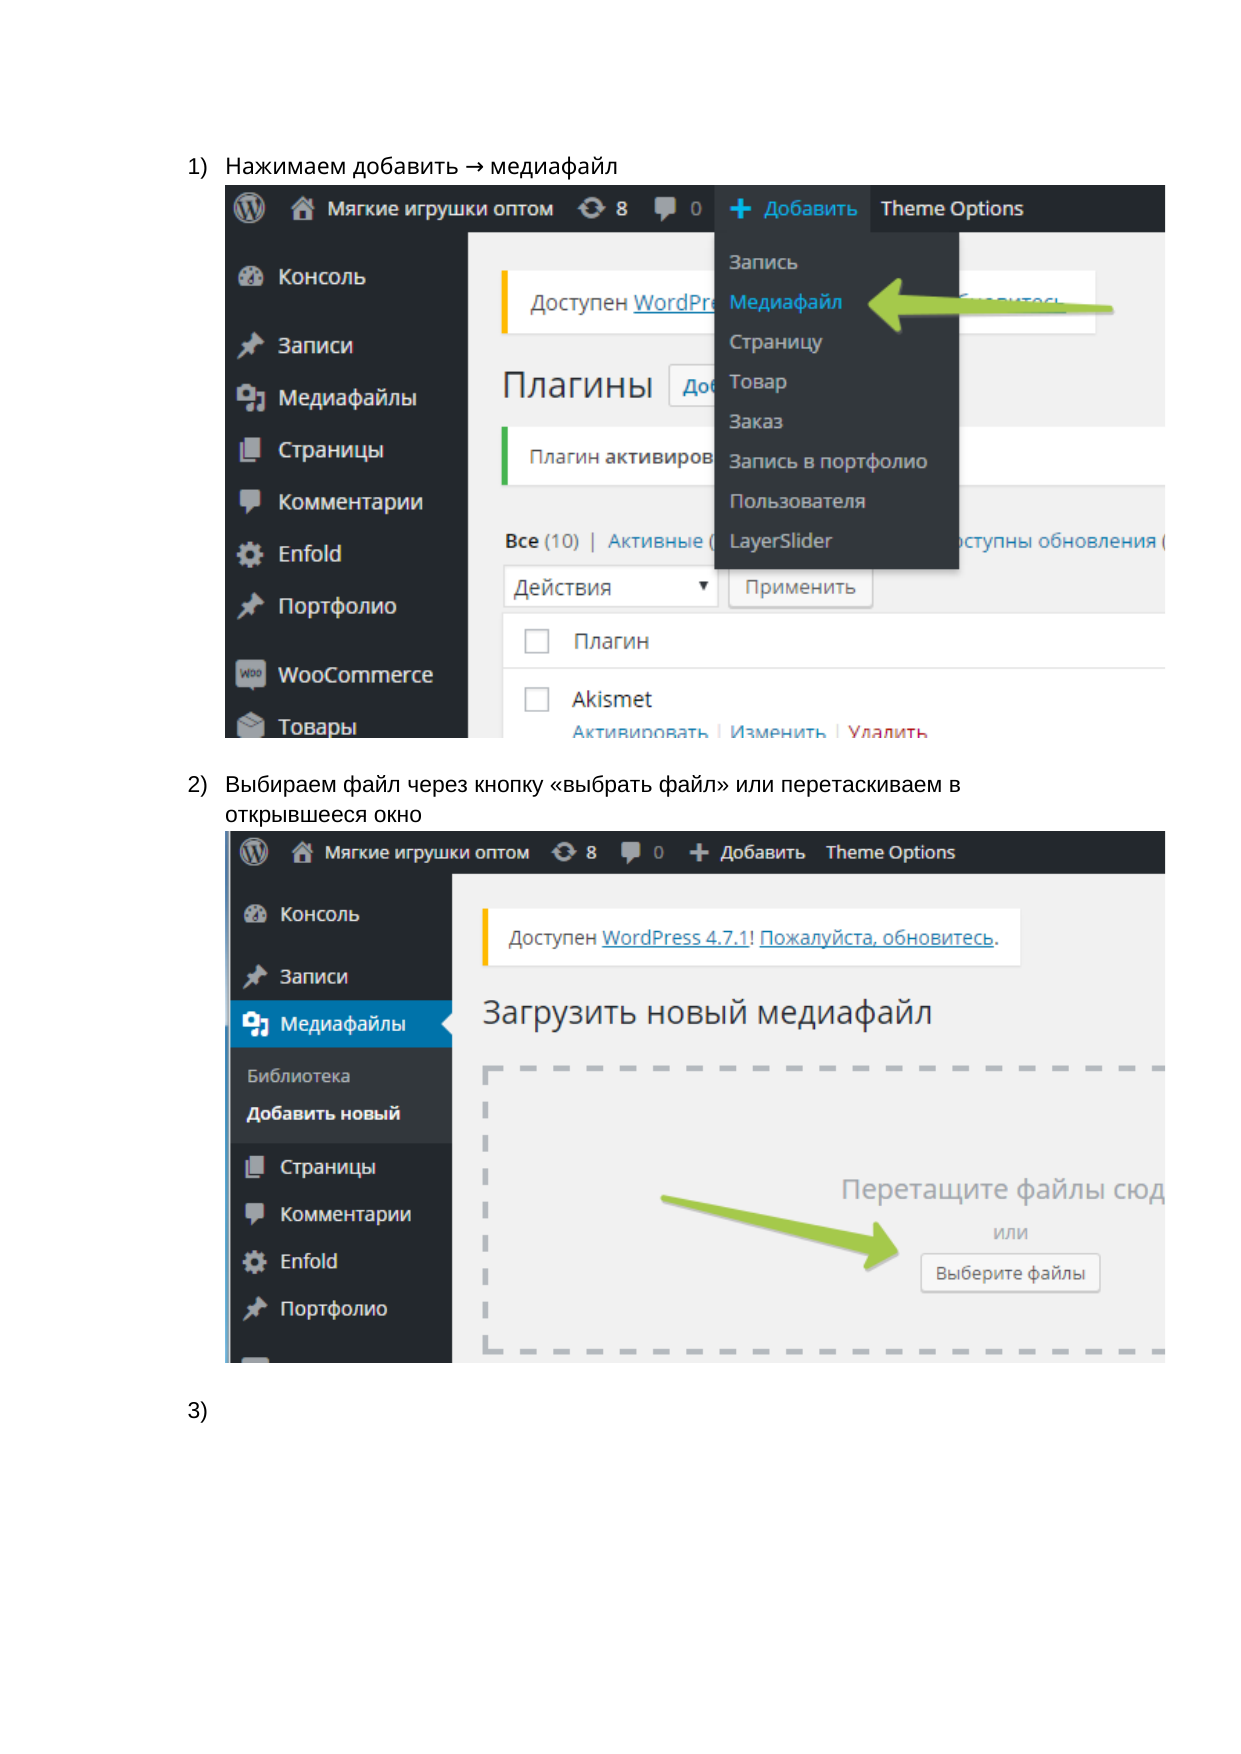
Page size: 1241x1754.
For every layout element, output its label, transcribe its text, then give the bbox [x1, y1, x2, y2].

picture [225, 185, 1166, 738]
picture [225, 831, 1166, 1363]
